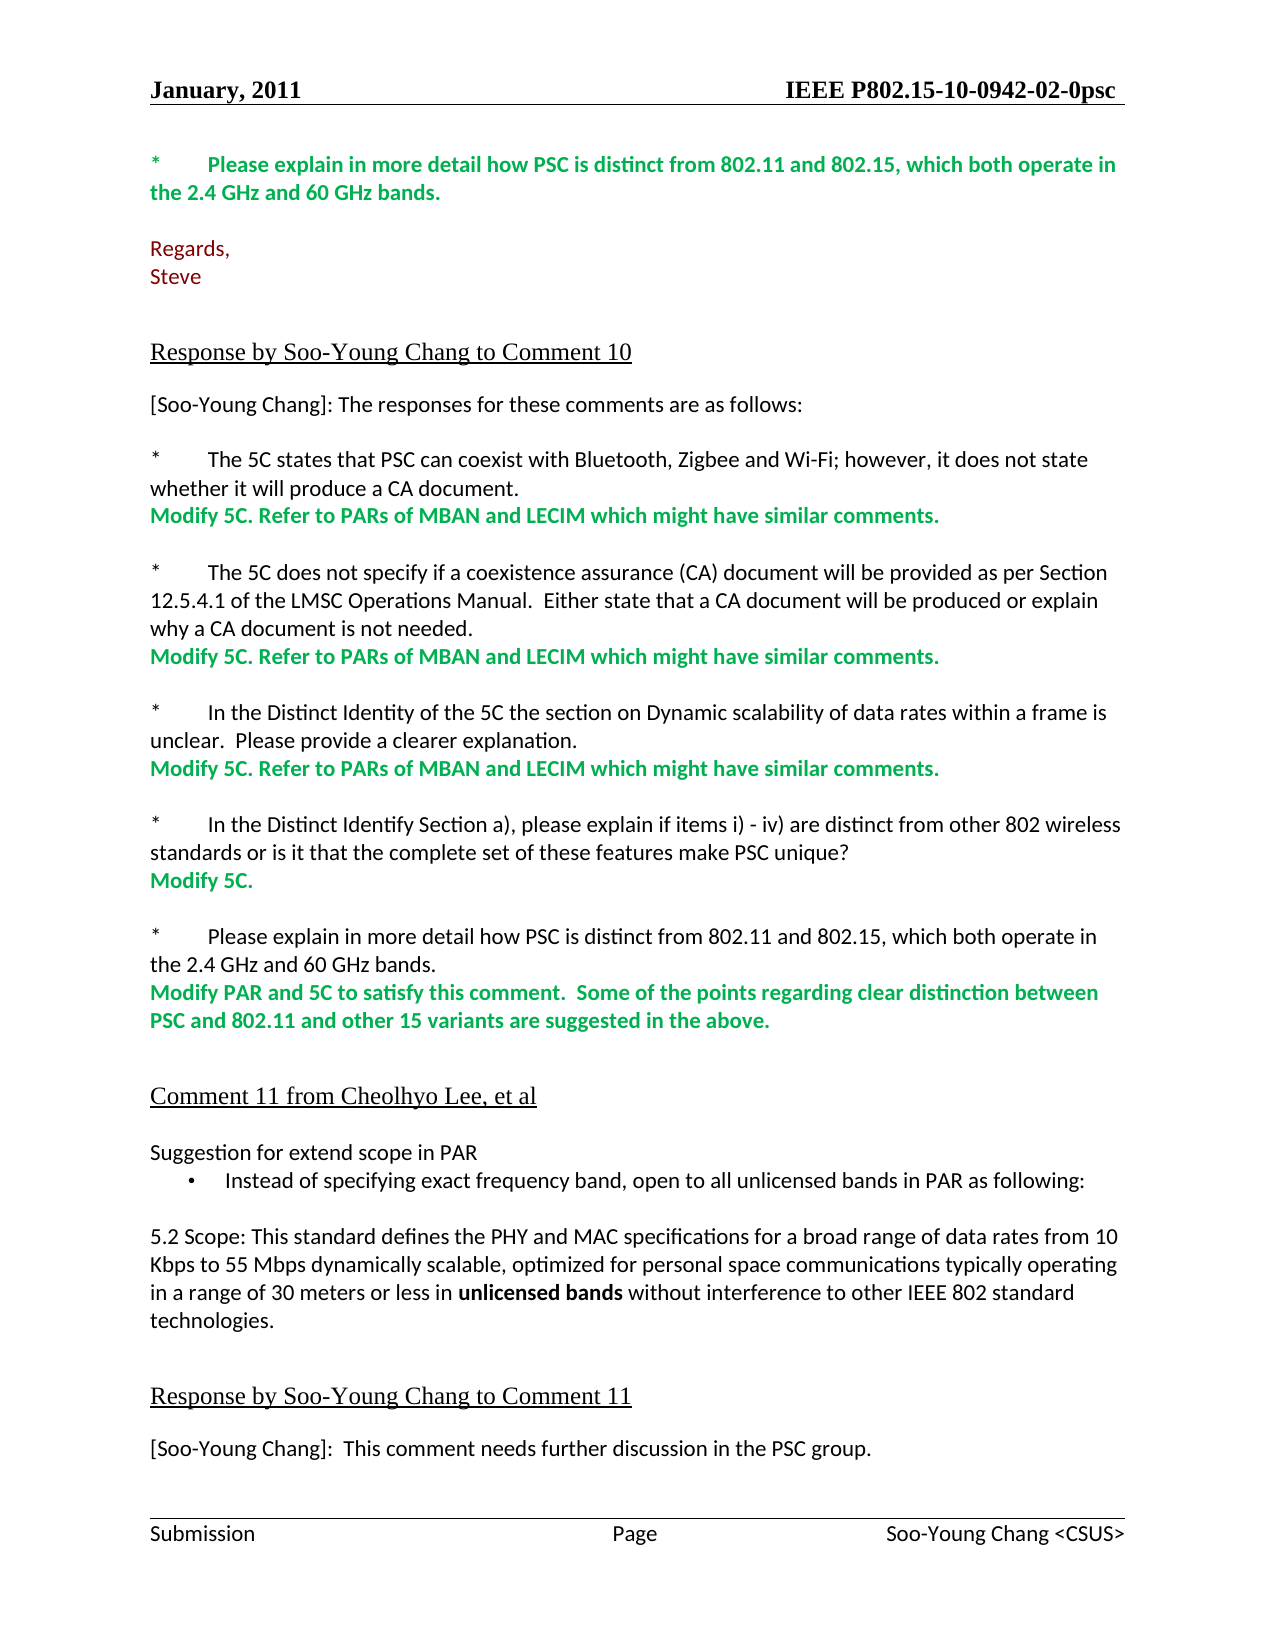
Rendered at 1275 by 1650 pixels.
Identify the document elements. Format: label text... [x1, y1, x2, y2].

text * In the Distinct Identity of the 5C the section on Dynamic scalability of data rates within a frame is unclear. Please provide a clearer explanation. [150, 698, 1125, 754]
text * The 5C states that PSC can coexist with Bluetooth, Zigbee and Wi-Fi; however, it does not state whether it will produce a CA document. [150, 446, 1125, 502]
text Modify 5C. Refer to PARs of MBAN and LECIM which might have similar comments. [150, 642, 1125, 670]
text Modify 5C. Refer to PARs of MBAN and LECIM which might have similar comments. [150, 754, 1125, 782]
text 5.2 Scope: This standard defines the PHY and MAC specifications for a broad range of data rates from 10 Kbps to 55 Mbps dynamically scalable, optimized for personal space communications typically operating in a range of 30 meters or less in unlicensed bands without interference to other IEEE 802 standard technologies. [150, 1222, 1125, 1334]
text [Soo-Young Chang]: The responses for these comments are as follows: [150, 390, 1125, 418]
list Instead of specifying exact frequency band, open to all unlicensed bands in PAR as following: [187, 1166, 1125, 1194]
text Modify 5C. [150, 866, 1125, 894]
text Comment 11 from Cheolhyo Lee, et al [150, 1081, 1125, 1110]
text * Please explain in more detail how PSC is distinct from 802.11 and 802.15, which both operate in the 2.4 GHz and 60 GHz bands. [150, 150, 1125, 206]
text [Soo-Young Chang]: This comment needs further discussion in the PSC group. [150, 1434, 1125, 1462]
text Suggestion for extend scope in PAR [150, 1138, 1125, 1166]
text Modify 5C. Refer to PARs of MBAN and LECIM which might have similar comments. [150, 502, 1125, 530]
text * Please explain in more detail how PSC is distinct from 802.11 and 802.15, which both operate in the 2.4 GHz and 60 GHz bands. [150, 922, 1125, 978]
text Response by Soo-Young Chang to Comment 10 [150, 337, 1125, 366]
text * In the Distinct Identify Section a), please explain if items i) - iv) are distinct from other 802 wireless standards or is it that the complete set of these features make PSC unique? [150, 810, 1125, 866]
text Regards, [150, 234, 1125, 262]
text Steve [150, 262, 1125, 290]
text * The 5C does not specify if a coexistence assurance (CA) document will be provided as per Section 12.5.4.1 of the LMSC Operations Manual. Either state that a CA document will be produced or explain why a CA document is not needed. [150, 558, 1125, 642]
text Response by Soo-Young Chang to Comment 11 [150, 1381, 1125, 1410]
text Modify PAR and 5C to satisfy this comment. Some of the points regarding clear distinction between PSC and 802.11 and other 15 variants are suggested in the above. [150, 978, 1125, 1034]
